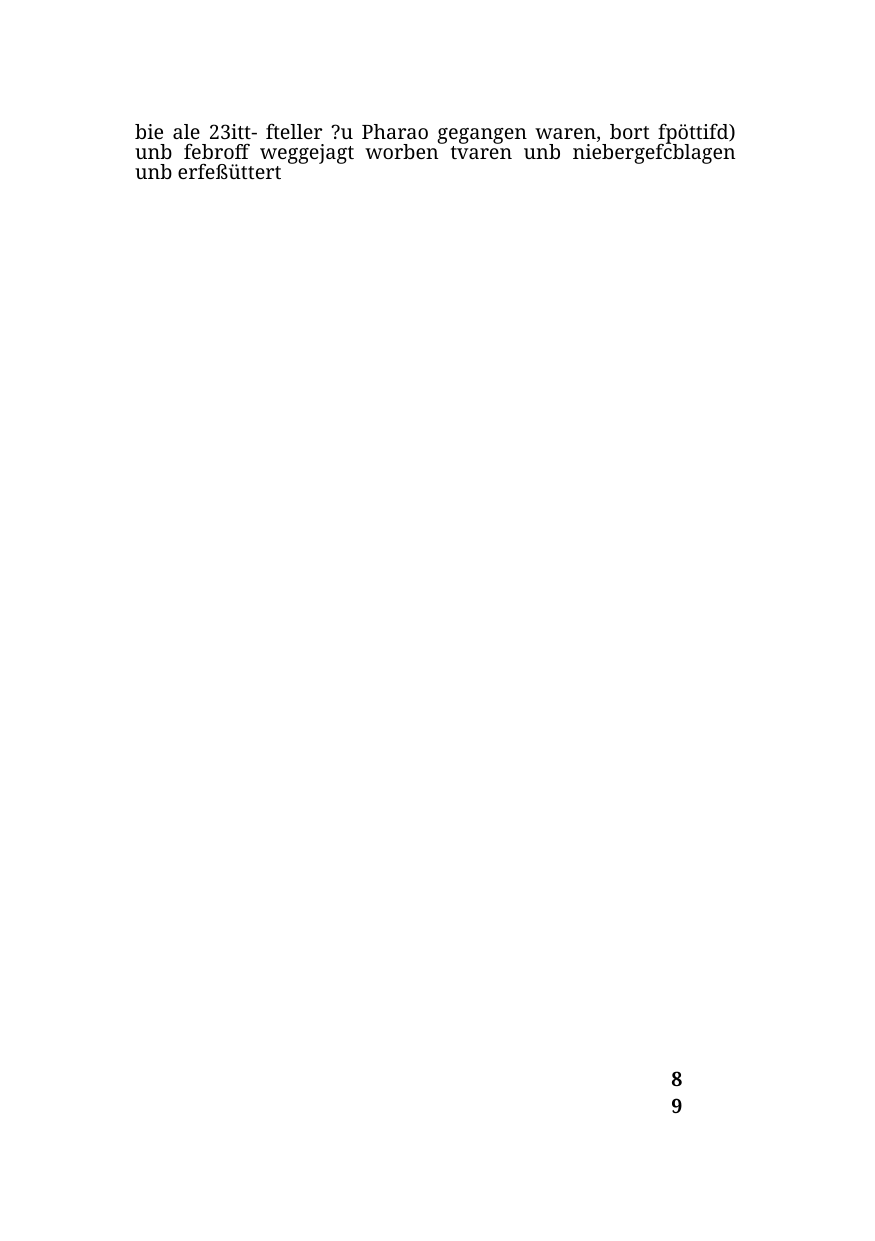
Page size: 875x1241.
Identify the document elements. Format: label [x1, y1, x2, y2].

text [135, 123, 737, 183]
